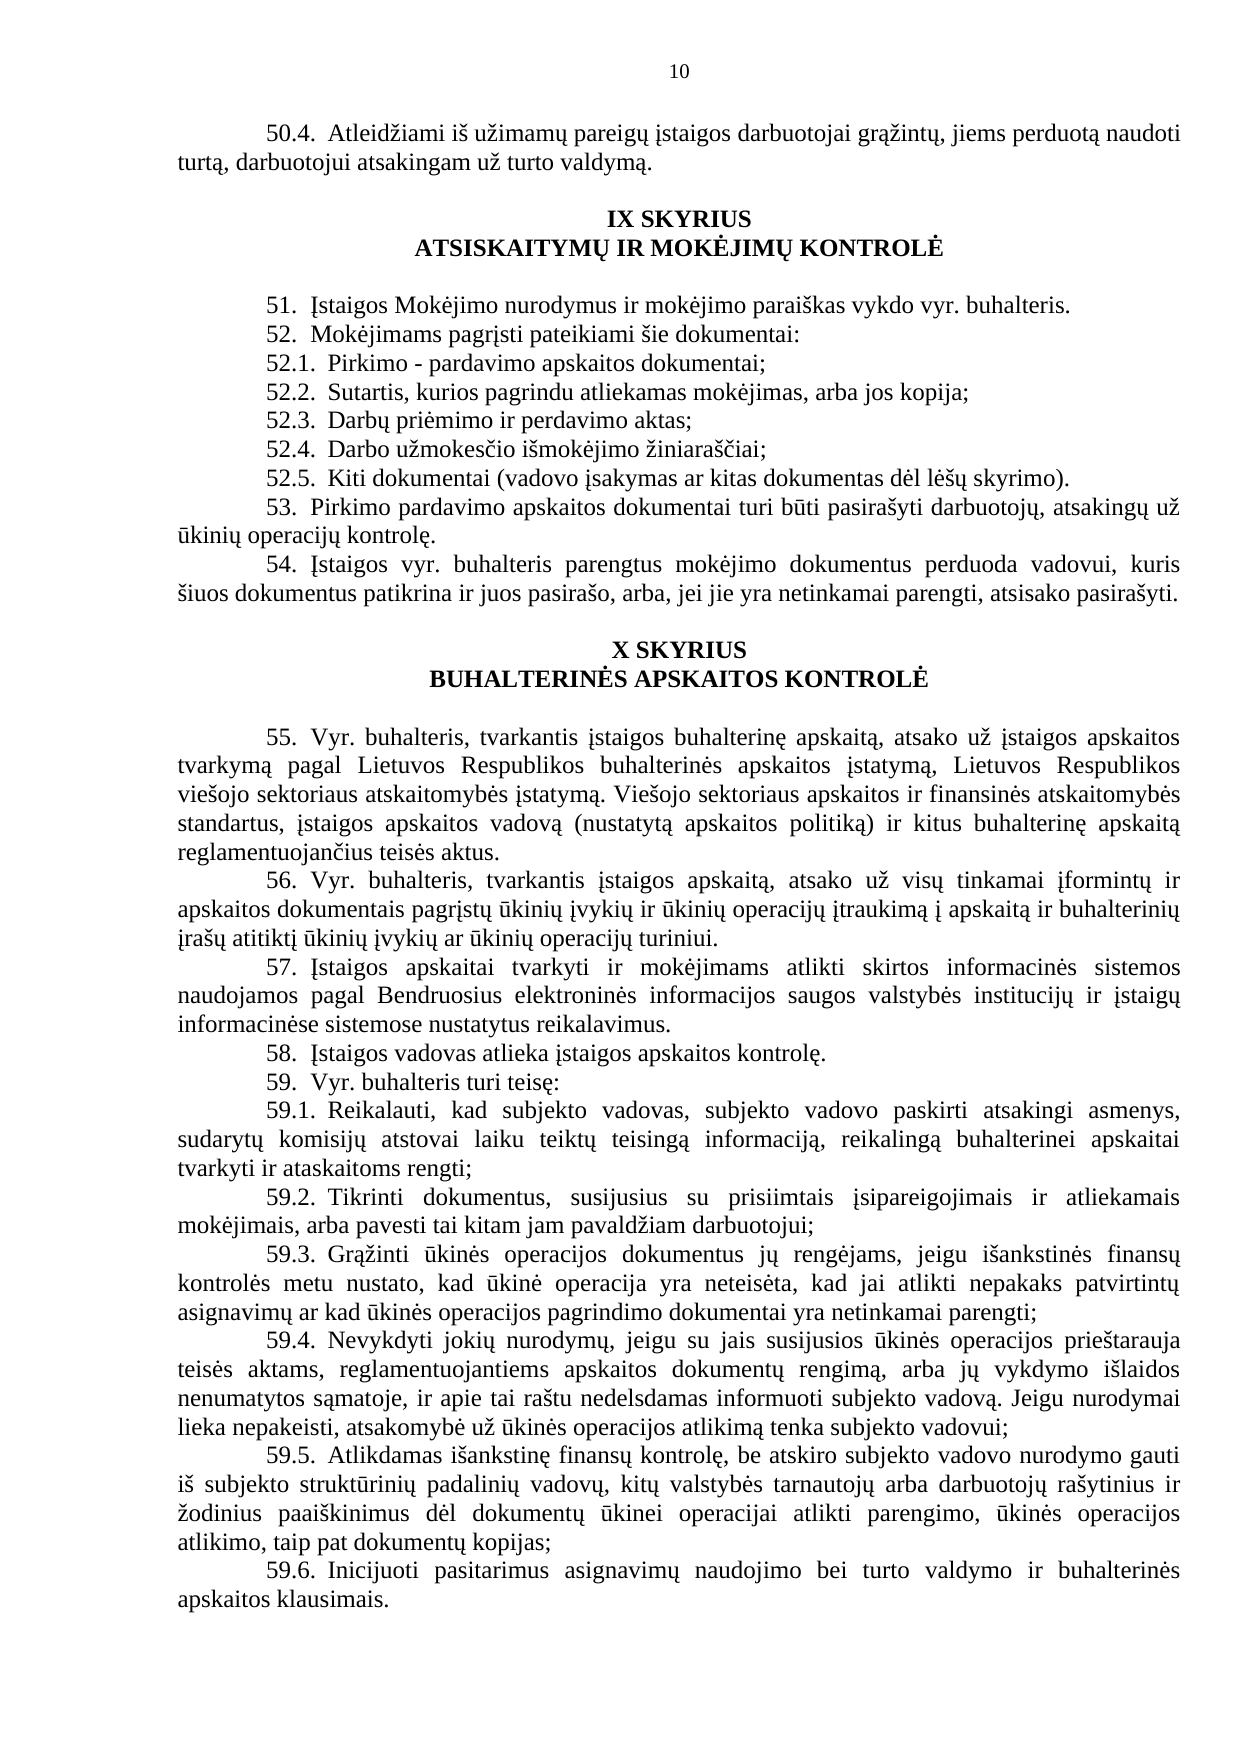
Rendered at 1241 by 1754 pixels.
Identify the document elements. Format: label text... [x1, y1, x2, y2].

list Kiti dokumentai (vadovo įsakymas ar kitas dokumentas dėl lėšų skyrimo). [177, 463, 1181, 492]
list Vyr. buhalteris, tvarkantis įstaigos buhalterinę apskaitą, atsako už įstaigos apskaitos tvarkymą pagal Lietuvos Respublikos buhalterinės apskaitos įstatymą, Lietuvos Respublikos viešojo sektoriaus atskaitomybės įstatymą. Viešojo sektoriaus apskaitos ir finansinės atskaitomybės standartus, įstaigos apskaitos vadovą (nustatytą apskaitos politiką) ir kitus buhalterinę apskaitą reglamentuojančius teisės aktus. [177, 722, 1181, 866]
list Tikrinti dokumentus, susijusius su prisiimtais įsipareigojimais ir atliekamais mokėjimais, arba pavesti tai kitam jam pavaldžiam darbuotojui; [177, 1182, 1181, 1239]
list Įstaigos vadovas atlieka įstaigos apskaitos kontrolę. [177, 1038, 1181, 1067]
list Įstaigos vyr. buhalteris parengtus mokėjimo dokumentus perduoda vadovui, kuris šiuos dokumentus patikrina ir juos pasirašo, arba, jei jie yra netinkamai parengti, atsisako pasirašyti. [177, 549, 1181, 607]
list Darbo užmokesčio išmokėjimo žiniaraščiai; [177, 434, 1181, 463]
list Pirkimo - pardavimo apskaitos dokumentai; [177, 348, 1181, 377]
list Vyr. buhalteris turi teisę: [177, 1067, 1181, 1096]
list Nevykdyti jokių nurodymų, jeigu su jais susijusios ūkinės operacijos prieštarauja teisės aktams, reglamentuojantiems apskaitos dokumentų rengimą, arba jų vykdymo išlaidos nenumatytos sąmatoje, ir apie tai raštu nedelsdamas informuoti subjekto vadovą. Jeigu nurodymai lieka nepakeisti, atsakomybė už ūkinės operacijos atlikimą tenka subjekto vadovui; [177, 1326, 1181, 1441]
list Įstaigos Mokėjimo nurodymus ir mokėjimo paraiškas vykdo vyr. buhalteris. [177, 291, 1181, 319]
list Inicijuoti pasitarimus asignavimų naudojimo bei turto valdymo ir buhalterinės apskaitos klausimais. [177, 1556, 1181, 1613]
list Pirkimo pardavimo apskaitos dokumentai turi būti pasirašyti darbuotojų, atsakingų už ūkinių operacijų kontrolę. [177, 492, 1181, 549]
list Sutartis, kurios pagrindu atliekamas mokėjimas, arba jos kopija; [177, 377, 1181, 406]
text BUHALTERINĖS APSKAITOS KONTROLĖ [177, 664, 1181, 693]
text X SKYRIUS [177, 636, 1181, 664]
text ATSISKAITYMŲ IR MOKĖJIMŲ KONTROLĖ [177, 233, 1181, 262]
list Darbų priėmimo ir perdavimo aktas; [177, 406, 1181, 434]
list Mokėjimams pagrįsti pateikiami šie dokumentai: [177, 319, 1181, 348]
list Atlikdamas išankstinę finansų kontrolę, be atskiro subjekto vadovo nurodymo gauti iš subjekto struktūrinių padalinių vadovų, kitų valstybės tarnautojų arba darbuotojų rašytinius ir žodinius paaiškinimus dėl dokumentų ūkinei operacijai atlikti parengimo, ūkinės operacijos atlikimo, taip pat dokumentų kopijas; [177, 1441, 1181, 1556]
list Grąžinti ūkinės operacijos dokumentus jų rengėjams, jeigu išankstinės finansų kontrolės metu nustato, kad ūkinė operacija yra neteisėta, kad jai atlikti nepakaks patvirtintų asignavimų ar kad ūkinės operacijos pagrindimo dokumentai yra netinkamai parengti; [177, 1239, 1181, 1326]
list Reikalauti, kad subjekto vadovas, subjekto vadovo paskirti atsakingi asmenys, sudarytų komisijų atstovai laiku teiktų teisingą informaciją, reikalingą buhalterinei apskaitai tvarkyti ir ataskaitoms rengti; [177, 1096, 1181, 1182]
text IX SKYRIUS [177, 204, 1181, 233]
list Atleidžiami iš užimamų pareigų įstaigos darbuotojai grąžintų, jiems perduotą naudoti turtą, darbuotojui atsakingam už turto valdymą. [177, 118, 1181, 176]
list Vyr. buhalteris, tvarkantis įstaigos apskaitą, atsako už visų tinkamai įformintų ir apskaitos dokumentais pagrįstų ūkinių įvykių ir ūkinių operacijų įtraukimą į apskaitą ir buhalterinių įrašų atitiktį ūkinių įvykių ar ūkinių operacijų turiniui. [177, 866, 1181, 952]
list Įstaigos apskaitai tvarkyti ir mokėjimams atlikti skirtos informacinės sistemos naudojamos pagal Bendruosius elektroninės informacijos saugos valstybės institucijų ir įstaigų informacinėse sistemose nustatytus reikalavimus. [177, 952, 1181, 1038]
